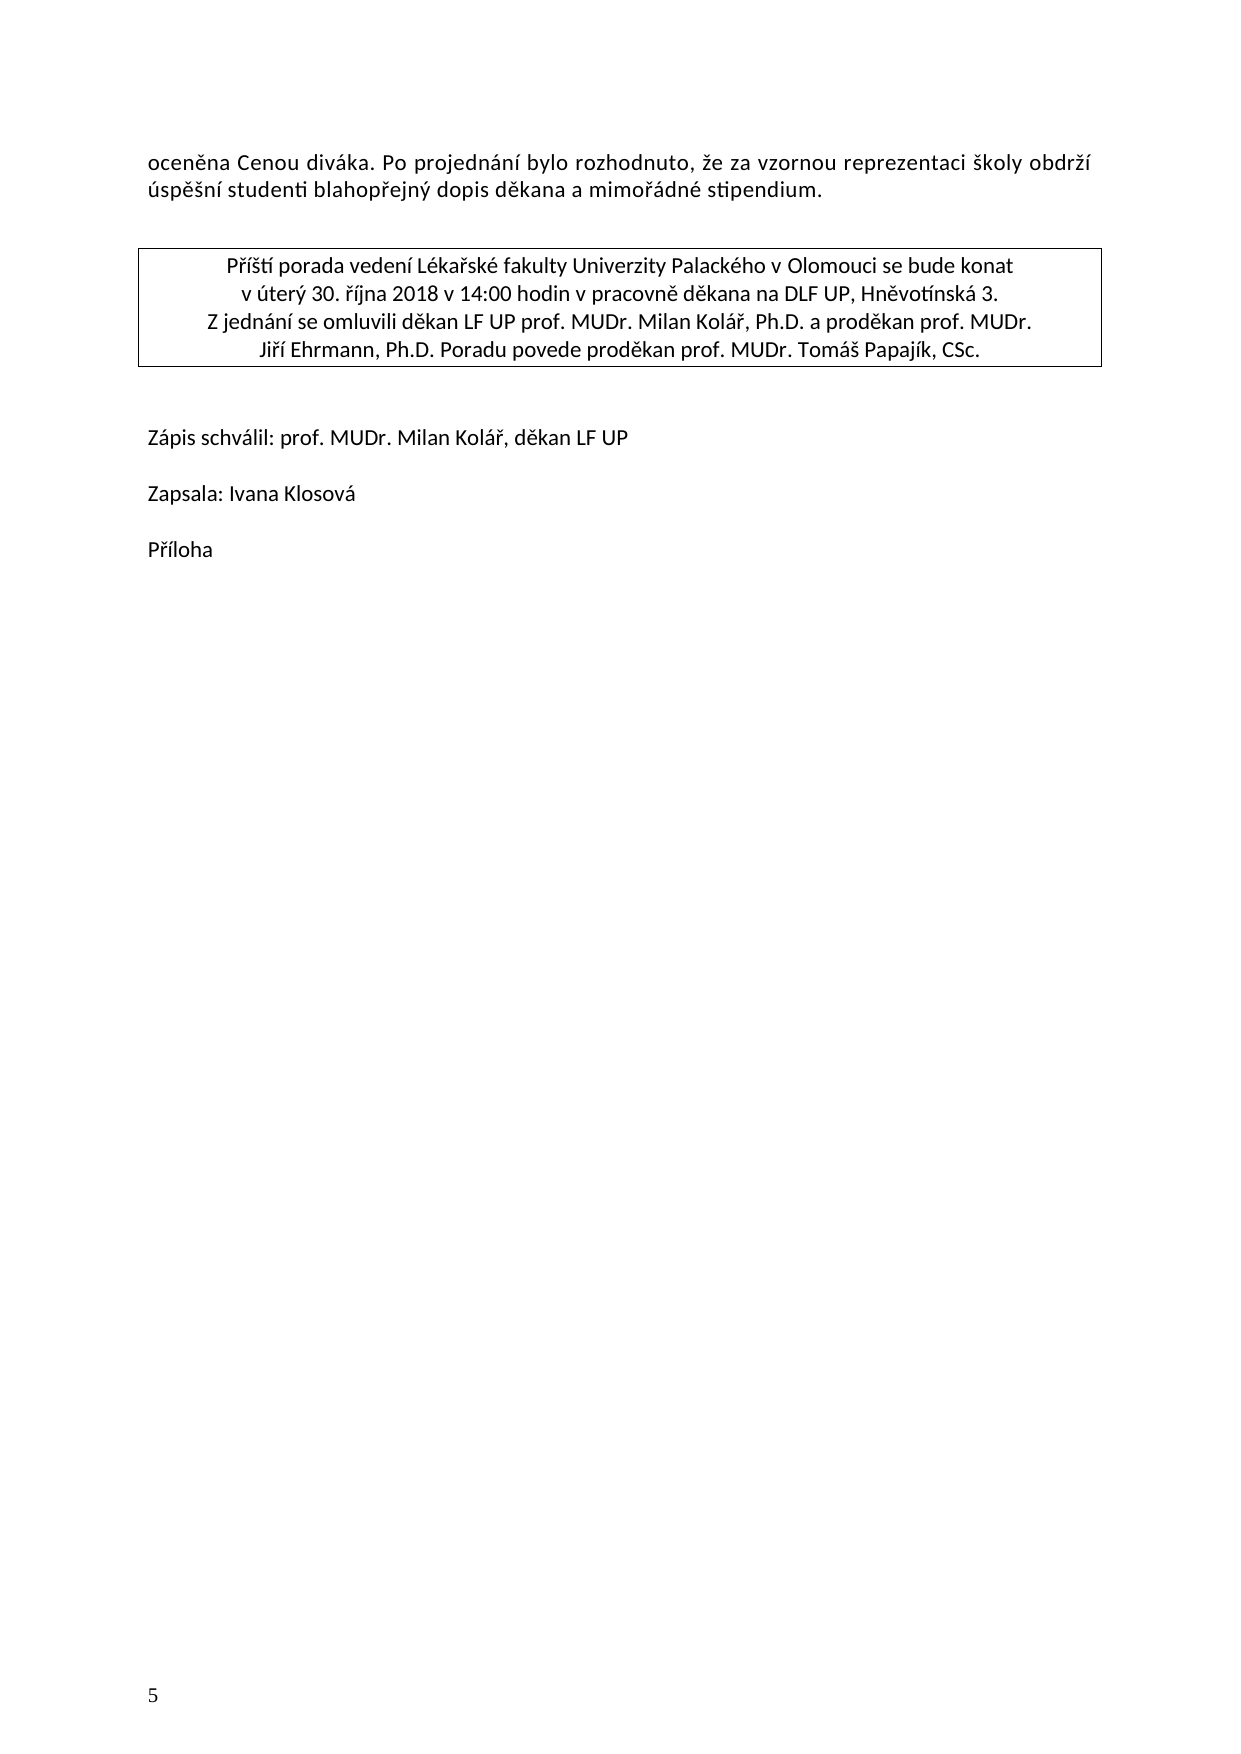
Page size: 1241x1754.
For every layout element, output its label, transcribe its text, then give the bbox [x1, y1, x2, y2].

text Příloha [148, 535, 1093, 563]
text v úterý 30. října 2018 v 14:00 hodin v pracovně děkana na DLF UP, Hněvotínská 3. [148, 279, 1093, 307]
text Jiří Ehrmann, Ph.D. Poradu povede proděkan prof. MUDr. Tomáš Papajík, CSc. [139, 332, 1101, 366]
text Zápis schválil: prof. MUDr. Milan Kolář, děkan LF UP [148, 423, 1093, 451]
text Z jednání se omluvili děkan LF UP prof. MUDr. Milan Kolář, Ph.D. a proděkan prof. MUDr. [148, 307, 1093, 332]
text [148, 148, 1093, 204]
text Příští porada vedení Lékařské fakulty Univerzity Palackého v Olomouci se bude konat [139, 249, 1101, 279]
text Zapsala: Ivana Klosová [148, 479, 1093, 507]
